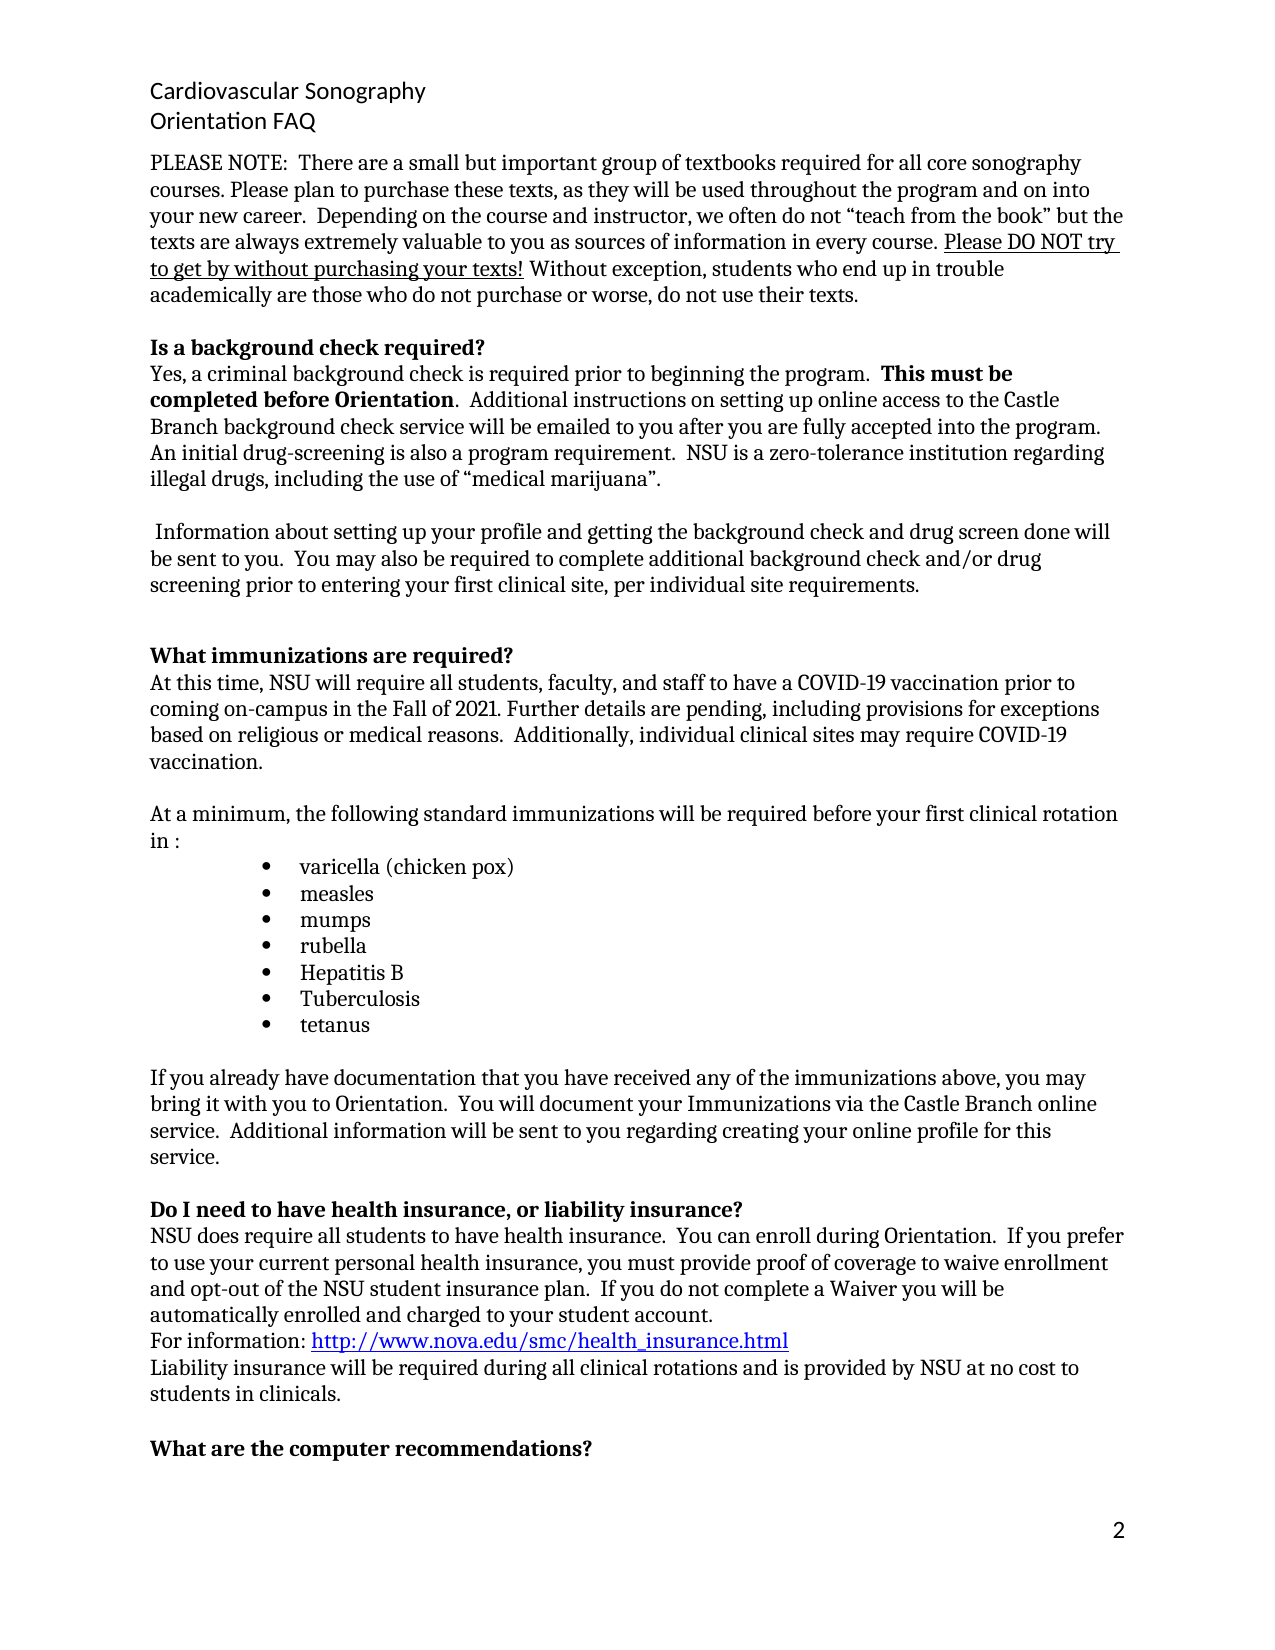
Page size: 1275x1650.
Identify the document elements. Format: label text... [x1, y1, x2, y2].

list Tuberculosis [262, 986, 1125, 1012]
list measles [262, 880, 1125, 907]
text Do I need to have health insurance, or liability insurance? [150, 1197, 1125, 1223]
text What are the computer recommendations? [150, 1435, 1125, 1462]
list Hepatitis B [262, 959, 1125, 986]
text Yes, a criminal background check is required prior to beginning the program. This must be completed before Orientation. Additional instructions on setting up online access to the Castle Branch background check service will be emailed to you after you are fully accepted into the program. An initial drug-screening is also a program requirement. NSU is a zero-tolerance institution regarding illegal drugs, including the use of “medical marijuana”. [150, 361, 1125, 493]
text What immunizations are required? [150, 643, 1125, 669]
text For information: http://www.nova.edu/smc/health_insurance.html [150, 1328, 1125, 1355]
list rubella [262, 933, 1125, 959]
text Is a background check required? [150, 334, 1125, 361]
text If you already have documentation that you have received any of the immunizations above, you may bring it with you to Orientation. You will document your Immunizations via the Castle Branch online service. Additional information will be sent to you regarding creating your online profile for this service. [150, 1065, 1125, 1170]
text Liability insurance will be required during all clinical rotations and is provided by NSU at no cost to students in clinicals. [150, 1355, 1125, 1407]
list varicella (chicken pox) [262, 854, 1125, 880]
list tetanus [262, 1012, 1125, 1038]
text NSU does require all students to have health insurance. You can enroll during Orientation. If you prefer to use your current personal health insurance, you must provide proof of coverage to waive enrollment and opt-out of the NSU student insurance plan. If you do not complete a Waiver you will be automatically enrolled and charged to your student account. [150, 1223, 1125, 1328]
text Information about setting up your profile and getting the background check and drug screen done will be sent to you. You may also be required to complete additional background check and/or drug screening prior to entering your first clinical site, per individual site requirements. [150, 519, 1125, 598]
text PLEASE NOTE: There are a small but important group of textbooks required for all core sonography courses. Please plan to purchase these texts, as they will be used throughout the program and on into your new career. Depending on the course and instructor, we often do not “teach from the book” but the texts are always extremely valuable to you as sources of information in every course. Please DO NOT try to get by without purchasing your texts! Without exception, students who end up in trouble academically are those who do not purchase or worse, do not use their texts. [150, 150, 1125, 308]
text At this time, NSU will require all students, faculty, and staff to have a COVID-19 vaccination prior to coming on-campus in the Fall of 2021. Further details are pending, including provisions for exceptions based on religious or medical reasons. Additionally, individual clinical sites may require COVID-19 vaccination. [150, 669, 1125, 775]
text At a minimum, the following standard immunizations will be required before your first clinical rotation in : [150, 801, 1125, 854]
list mumps [262, 907, 1125, 933]
